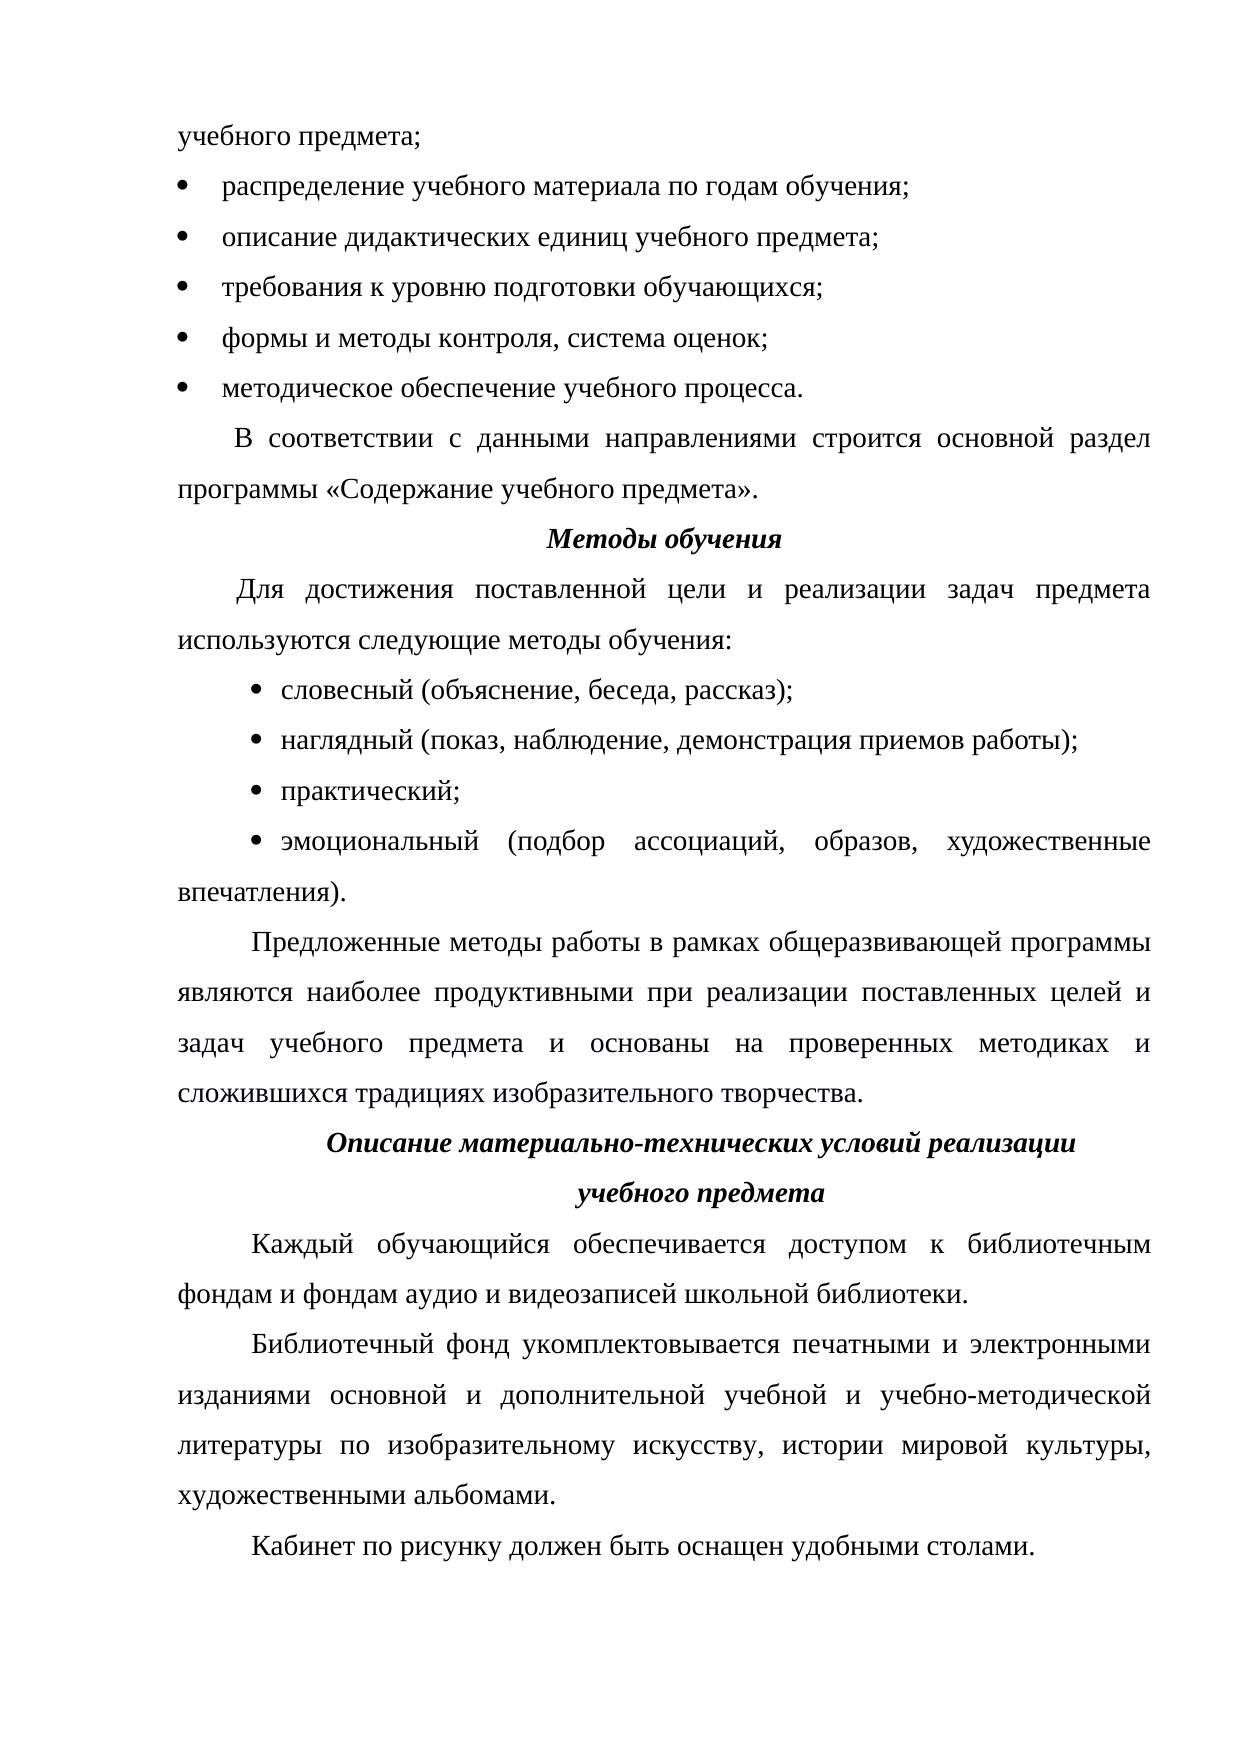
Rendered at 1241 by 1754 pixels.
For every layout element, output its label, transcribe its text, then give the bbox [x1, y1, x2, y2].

list эмоциональный (подбор ассоциаций, образов, художественные впечатления). [177, 823, 1152, 907]
list практический; [177, 773, 1152, 807]
list методическое обеспечение учебного процесса. [177, 370, 1152, 404]
list описание дидактических единиц учебного предмета; [177, 219, 1152, 252]
text Описание материально-технических условий реализации [177, 1125, 1152, 1159]
list словесный (объяснение, беседа, рассказ); [177, 672, 1152, 706]
text Библиотечный фонд укомплектовывается печатными и электронными изданиями основной и дополнительной учебной и учебно-методической литературы по изобразительному искусству, истории мировой культуры, художественными альбомами. [177, 1327, 1152, 1511]
list учебного предмета; [177, 118, 1152, 152]
list распределение учебного материала по годам обучения; [177, 168, 1152, 202]
text Предложенные методы работы в рамках общеразвивающей программы являются наиболее продуктивными при реализации поставленных целей и задач учебного предмета и основаны на проверенных методиках и сложившихся традициях изобразительного творчества. [177, 924, 1152, 1108]
text В соответствии с данными направлениями строится основной раздел программы «Содержание учебного предмета». [177, 421, 1152, 504]
text учебного предмета [177, 1176, 1152, 1209]
text Для достижения поставленной цели и реализации задач предмета используются следующие методы обучения: [177, 571, 1152, 655]
list формы и методы контроля, система оценок; [177, 320, 1152, 353]
text Каждый обучающийся обеспечивается доступом к библиотечным фондам и фондам аудио и видеозаписей школьной библиотеки. [177, 1226, 1152, 1310]
text Методы обучения [177, 521, 1152, 555]
list требования к уровню подготовки обучающихся; [177, 269, 1152, 303]
text Кабинет по рисунку должен быть оснащен удобными столами. [177, 1528, 1152, 1561]
list наглядный (показ, наблюдение, демонстрация приемов работы); [177, 722, 1152, 756]
